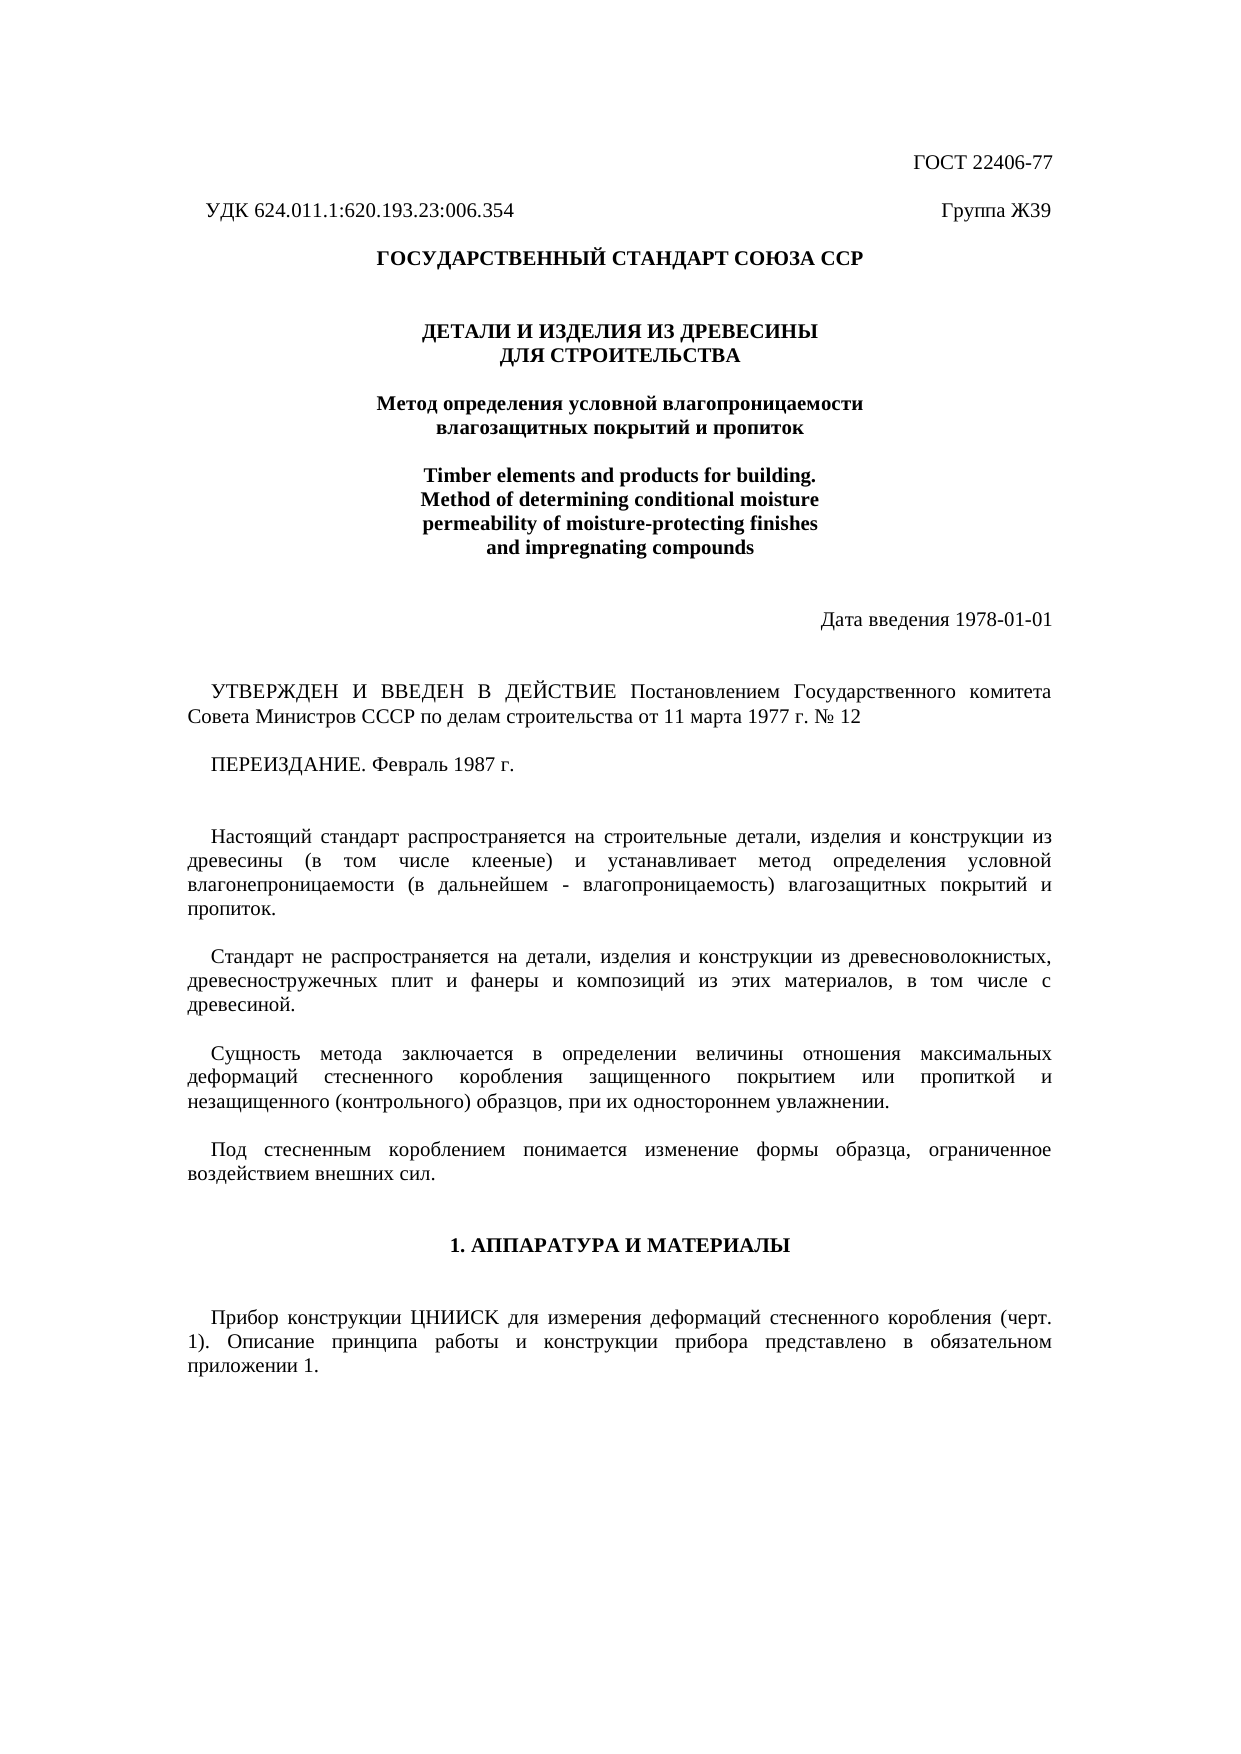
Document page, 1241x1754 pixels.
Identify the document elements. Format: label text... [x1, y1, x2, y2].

text Сущность метода заключается в определении величины отношения максимальных деформаций стесненного коробления защищенного покрытием или пропиткой и незащищенного (контрольного) образцов, при их одностороннем увлажнении. [187, 1040, 1053, 1112]
text Дата введения 1978-01-01 [187, 607, 1053, 631]
text УТВЕРЖДЕН И ВВЕДЕН В ДЕЙСТВИЕ Постановлением Государственного комитета Совета Министров СССР по делам строительства от 11 марта 1977 г. № 12 [187, 679, 1053, 727]
subtitle ДЕТАЛИ И ИЗДЕЛИЯ ИЗ ДРЕВЕСИНЫ [187, 318, 1053, 342]
subtitle Метод определения условной влагопроницаемости [187, 391, 1053, 415]
subtitle Timber elements and рroducts for building. [187, 463, 1053, 487]
text ГОСТ 22406-77 [187, 150, 1053, 174]
text Прибор конструкции ЦНИИСK для измерения деформаций стесненного коробления (черт. 1). Описание принципа работы и конструкции прибора представлено в обязательном приложении 1. [187, 1305, 1053, 1377]
text Под стесненным короблением понимается изменение формы образца, ограниченное воздействием внешних сил. [187, 1137, 1053, 1185]
text ПЕРЕИЗДАНИЕ. Февраль 1987 г. [187, 752, 1053, 776]
text Настоящий стандарт распространяется на строительные детали, изделия и конструкции из древесины (в том числе клееные) и устанавливает метод определения условной влагонепроницаемости (в дальнейшем - влагопроницаемость) влагозащитных покрытий и пропиток. [187, 824, 1053, 920]
subtitle рermeability of moisture-рrotecting finishes [187, 511, 1053, 535]
subtitle Method of determining conditional moisture [187, 487, 1053, 511]
subtitle and imрregnating comрounds [187, 535, 1053, 559]
text Стандарт не распространяется на детали, изделия и конструкции из древесноволокнистых, древесностружечных плит и фанеры и композиций из этих материалов, в том числе с древесиной. [187, 944, 1053, 1016]
text УДК 624.011.1:620.193.23:006.354 Группа Ж39 [187, 198, 1053, 222]
subtitle ДЛЯ СТРОИТЕЛЬСТВА [187, 342, 1053, 367]
subtitle влагозащитных покрытий и пропиток [187, 415, 1053, 439]
subtitle 1. АППАРАТУРА И МАТЕРИАЛЫ [187, 1233, 1053, 1257]
subtitle ГОСУДАРСТВЕННЫЙ СТАНДАРТ СОЮЗА ССР [187, 246, 1053, 270]
